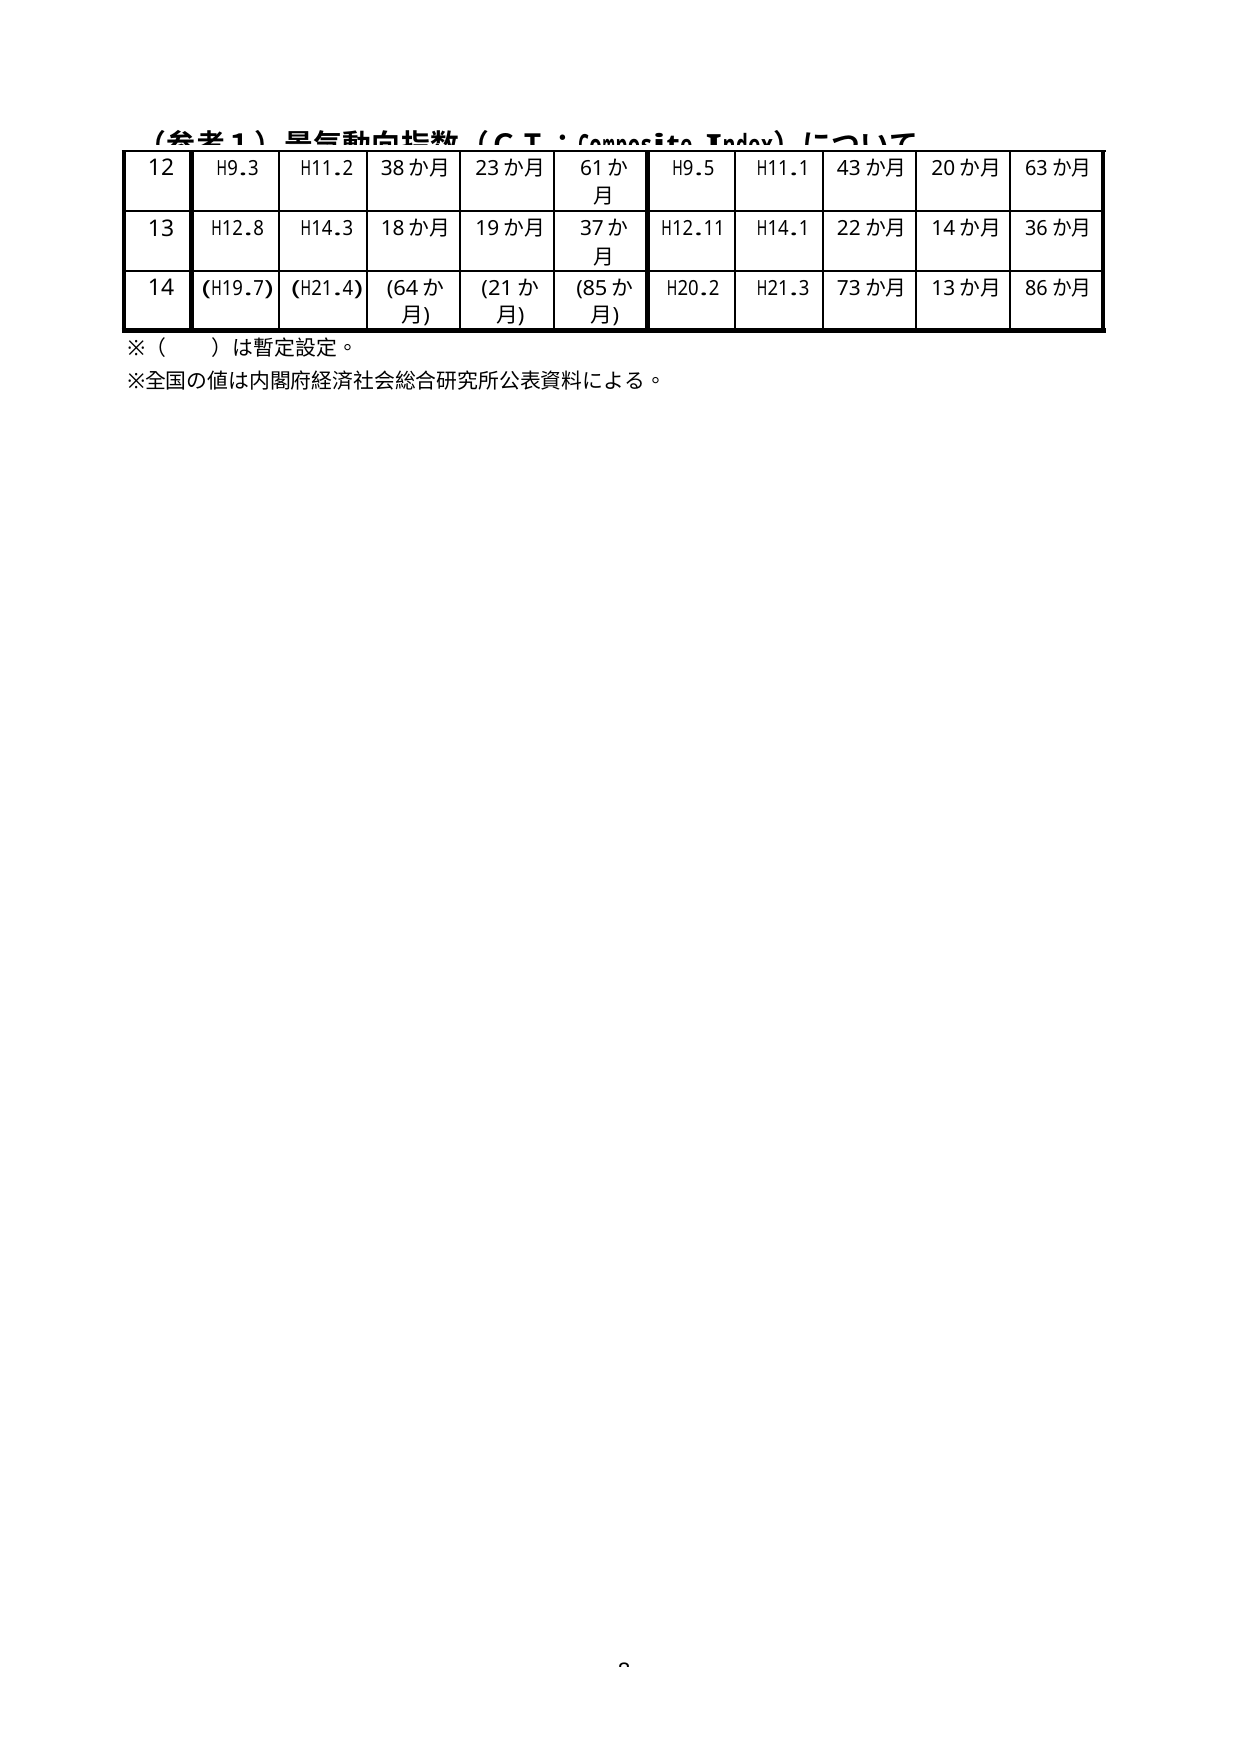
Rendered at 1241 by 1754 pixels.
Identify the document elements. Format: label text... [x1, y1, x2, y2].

table_cell H14.1 [736, 212, 822, 270]
table_cell 86か月 [1011, 272, 1101, 328]
table_cell H21.3 [736, 272, 822, 328]
text ※全国の値は内閣府経済社会総合研究所公表資料による。 [127, 366, 1153, 394]
table_cell 37か月 [555, 212, 645, 270]
table_cell 14 [126, 272, 189, 328]
table_cell H9.5 [650, 152, 734, 210]
table_cell H12.11 [650, 212, 734, 270]
table_cell (H19.7) [194, 272, 278, 328]
table_cell 73か月 [824, 272, 915, 328]
text ※（ ）は暫定設定。 [127, 333, 1153, 361]
table_cell 19か月 [461, 212, 553, 270]
table_cell 36か月 [1011, 212, 1101, 270]
table_cell 22か月 [824, 212, 915, 270]
table_cell 43か月 [824, 152, 915, 210]
table_cell (64か月) [368, 272, 459, 328]
table_cell H12.8 [194, 212, 278, 270]
table_cell 18か月 [368, 212, 459, 270]
table_cell H11.1 [736, 152, 822, 210]
table_cell H14.3 [280, 212, 366, 270]
table_cell 38か月 [368, 152, 459, 210]
table_cell (21か月) [461, 272, 553, 328]
table_cell 13か月 [917, 272, 1009, 328]
table_cell H11.2 [280, 152, 366, 210]
table_cell 14か月 [917, 212, 1009, 270]
table_cell 20か月 [917, 152, 1009, 210]
table_cell 23か月 [461, 152, 553, 210]
table_cell 63か月 [1011, 152, 1101, 210]
table_cell 61か月 [555, 152, 645, 210]
table_cell H9.3 [194, 152, 278, 210]
table_cell (H21.4) [280, 272, 366, 328]
table_cell 12 [126, 152, 189, 210]
table_cell H20.2 [650, 272, 734, 328]
table_cell 13 [126, 212, 189, 270]
table_cell (85か月) [555, 272, 645, 328]
